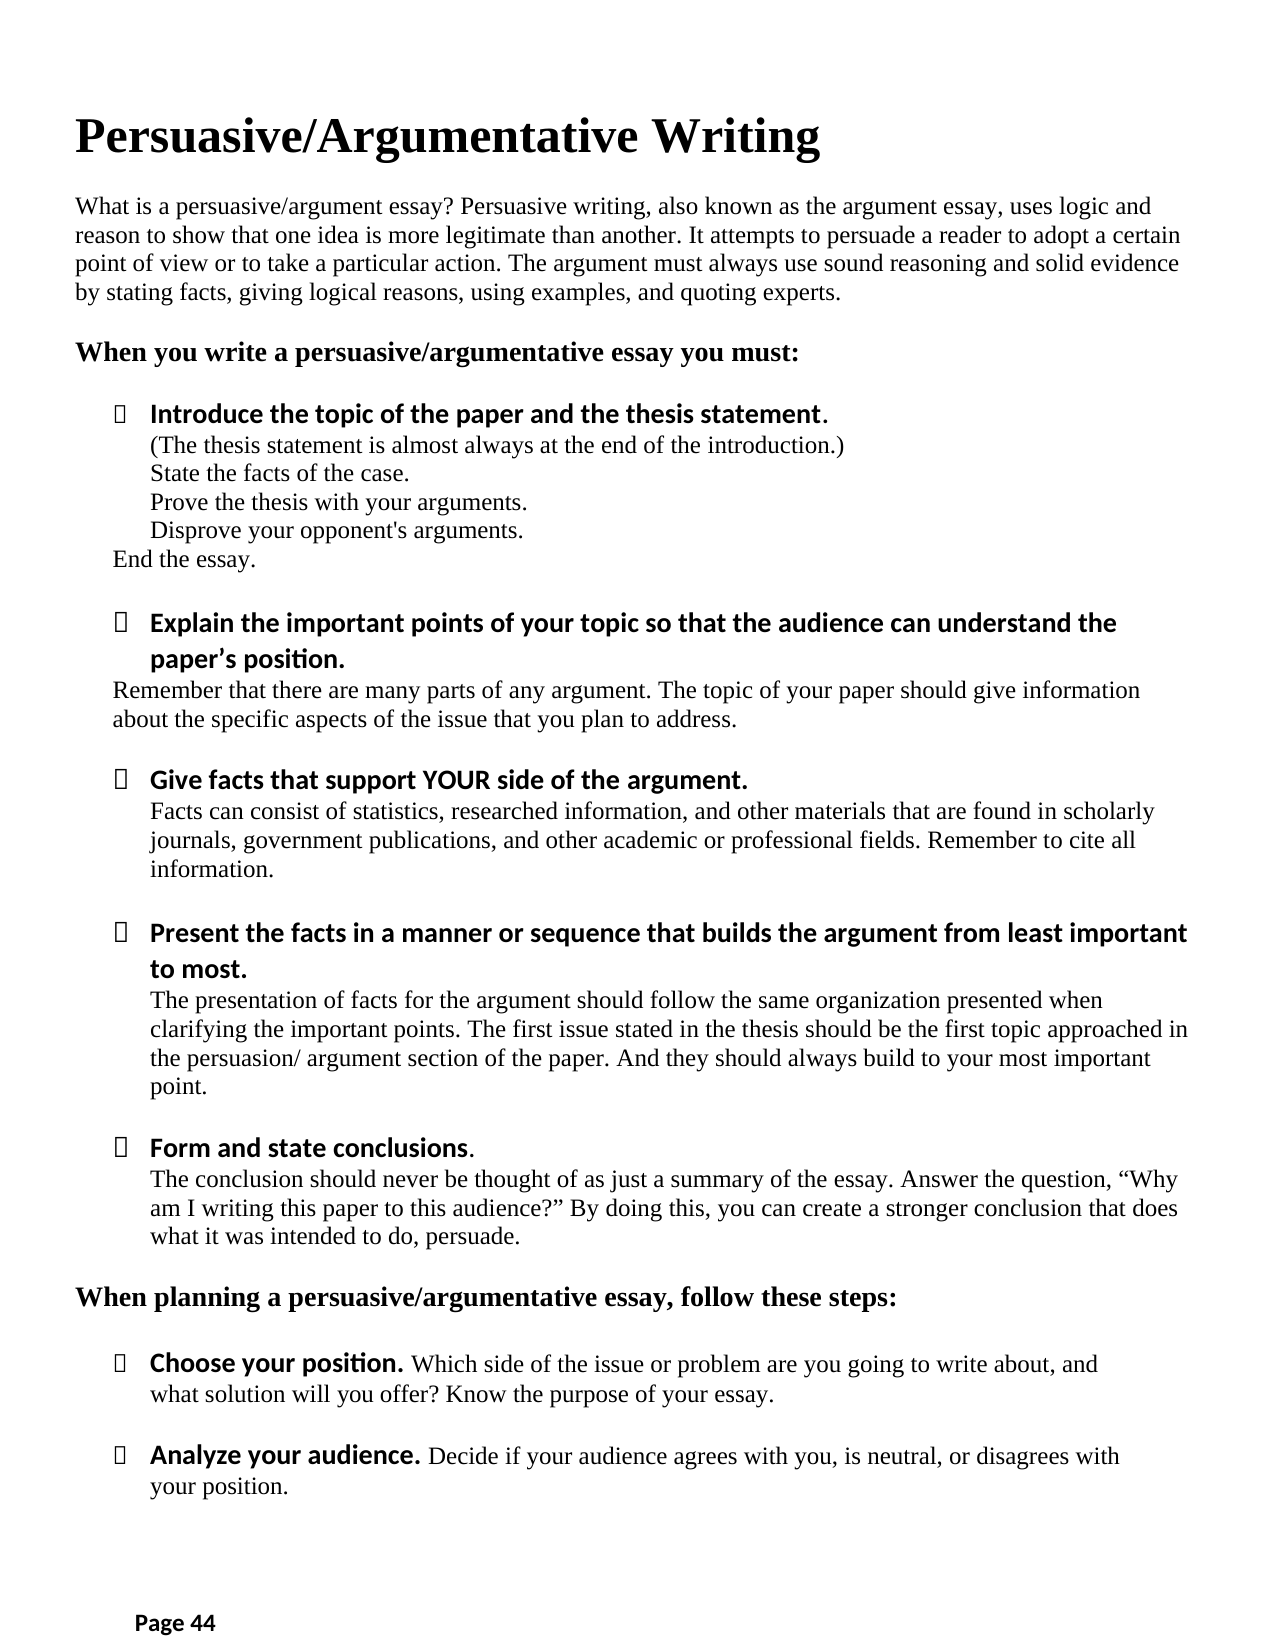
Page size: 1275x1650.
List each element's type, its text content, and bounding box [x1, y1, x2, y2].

subtitle Explain the important points of your topic so that the audience can understand the paper’s position. [112, 602, 1119, 675]
text When you write a persuasive/argumentative essay you must: [75, 335, 1200, 368]
subtitle Give facts that support YOUR side of the argument. [112, 762, 1200, 796]
text What is a persuasive/argument essay? Persuasive writing, also known as the argument essay, uses logic and reason to show that one idea is more legitimate than another. It attempts to persuade a reader to adopt a certain point of view or to take a particular action. The argument must always use sound reasoning and solid evidence by stating facts, giving logical reasons, using examples, and quoting experts. [75, 191, 1200, 306]
text The presentation of facts for the argument should follow the same organization presented when clarifying the important points. The first issue stated in the thesis should be the first topic approached in the persuasion/ argument section of the paper. And they should always build to your most important point. [150, 985, 1191, 1100]
text Facts can consist of statistics, researched information, and other materials that are found in scholarly journals, government publications, and other academic or professional fields. Remember to cite all information. [150, 796, 1157, 883]
text Page 44 [132, 1607, 218, 1638]
list Choose your position. Which side of the issue or problem are you going to write about, and what solution will you offer? Know the purpose of your essay. [112, 1345, 1153, 1408]
subtitle Present the facts in a manner or sequence that builds the argument from least important to most. [112, 912, 1189, 985]
text Remember that there are many parts of any argument. The topic of your paper should give information about the specific aspects of the issue that you plan to address. [112, 675, 1143, 733]
subtitle When planning a persuasive/argumentative essay, follow these steps: [75, 1280, 1200, 1312]
list Analyze your audience. Decide if your audience agrees with you, is neutral, or disagrees with your position. [112, 1438, 1172, 1500]
text Persuasive/Argumentative Writing [75, 105, 1200, 163]
subtitle Form and state conclusions. [112, 1130, 1200, 1164]
list Introduce the topic of the paper and the thesis statement. (The thesis statement is almost always at the end of the introduction.) State the facts of the case. [112, 396, 844, 487]
text Prove the thesis with your arguments. Disprove your opponent's arguments. [150, 487, 617, 544]
text End the essay. [112, 544, 1200, 573]
text The conclusion should never be thought of as just a summary of the essay. Answer the question, “Why am I writing this paper to this audience?” By doing this, you can create a stronger conclusion that does what it was intended to do, persuade. [150, 1164, 1179, 1250]
